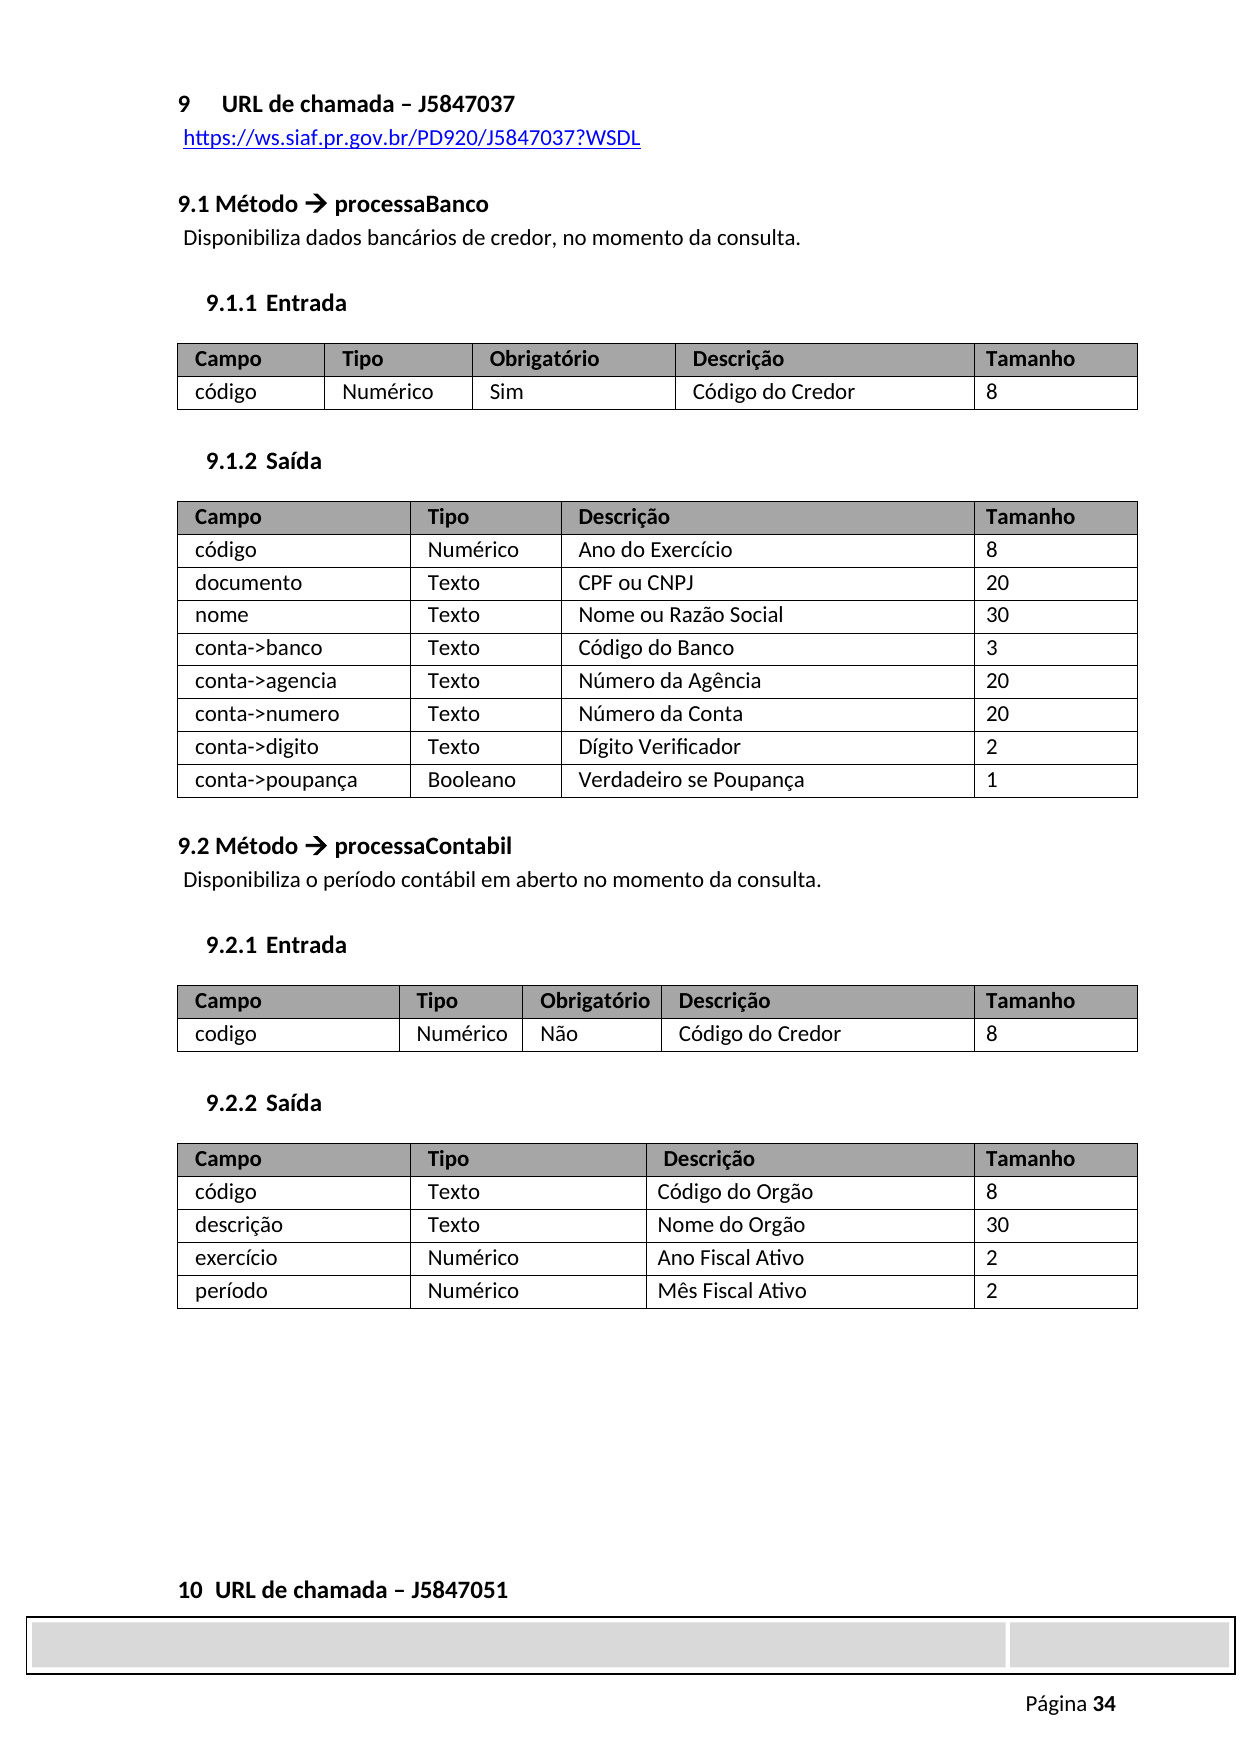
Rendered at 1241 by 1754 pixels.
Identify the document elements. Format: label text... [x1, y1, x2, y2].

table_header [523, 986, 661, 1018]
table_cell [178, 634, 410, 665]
list Disponibiliza dados bancários de credor, no momento da consulta. [183, 223, 1078, 251]
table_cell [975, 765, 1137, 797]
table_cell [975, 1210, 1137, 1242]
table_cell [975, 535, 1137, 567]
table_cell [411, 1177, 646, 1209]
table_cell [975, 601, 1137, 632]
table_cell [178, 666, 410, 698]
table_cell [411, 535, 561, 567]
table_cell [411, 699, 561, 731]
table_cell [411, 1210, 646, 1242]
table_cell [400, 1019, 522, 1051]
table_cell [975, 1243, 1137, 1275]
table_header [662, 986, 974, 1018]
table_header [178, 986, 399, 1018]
list Entrada [206, 287, 1078, 318]
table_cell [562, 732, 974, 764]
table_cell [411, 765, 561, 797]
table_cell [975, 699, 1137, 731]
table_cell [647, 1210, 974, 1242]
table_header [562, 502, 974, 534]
list URL de chamada – J5847051 [177, 1574, 1078, 1604]
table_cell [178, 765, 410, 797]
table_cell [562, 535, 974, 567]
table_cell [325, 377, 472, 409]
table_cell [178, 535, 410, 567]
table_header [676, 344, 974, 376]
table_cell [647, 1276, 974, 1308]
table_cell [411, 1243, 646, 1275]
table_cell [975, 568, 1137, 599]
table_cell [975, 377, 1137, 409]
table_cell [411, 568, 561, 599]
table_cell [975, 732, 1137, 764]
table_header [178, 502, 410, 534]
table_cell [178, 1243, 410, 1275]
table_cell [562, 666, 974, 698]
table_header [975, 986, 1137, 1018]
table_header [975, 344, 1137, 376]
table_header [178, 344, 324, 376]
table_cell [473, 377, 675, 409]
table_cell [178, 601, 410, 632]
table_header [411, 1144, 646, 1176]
list Método processaBanco [177, 188, 1078, 218]
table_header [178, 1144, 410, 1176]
list Saída [206, 1087, 1078, 1118]
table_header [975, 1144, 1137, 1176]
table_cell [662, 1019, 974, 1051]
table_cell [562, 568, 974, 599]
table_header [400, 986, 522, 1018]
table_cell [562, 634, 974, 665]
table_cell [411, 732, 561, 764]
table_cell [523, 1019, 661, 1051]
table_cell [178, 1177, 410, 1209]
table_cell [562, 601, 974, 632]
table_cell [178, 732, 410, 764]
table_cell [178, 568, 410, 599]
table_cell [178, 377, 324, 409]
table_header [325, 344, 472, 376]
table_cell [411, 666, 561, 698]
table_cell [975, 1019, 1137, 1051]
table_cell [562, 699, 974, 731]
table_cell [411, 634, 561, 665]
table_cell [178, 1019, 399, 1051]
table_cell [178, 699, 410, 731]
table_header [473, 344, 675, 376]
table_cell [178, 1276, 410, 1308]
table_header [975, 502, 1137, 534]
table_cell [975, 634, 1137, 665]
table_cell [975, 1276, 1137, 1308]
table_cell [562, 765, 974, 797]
list Entrada [206, 929, 1078, 960]
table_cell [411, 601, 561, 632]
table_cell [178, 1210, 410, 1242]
list Método processaContabil [177, 830, 1078, 861]
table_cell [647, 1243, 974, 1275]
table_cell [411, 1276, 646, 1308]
list URL de chamada – J5847037 [177, 88, 1078, 119]
list Saída [206, 445, 1078, 475]
list Disponibiliza o período contábil em aberto no momento da consulta. [183, 865, 1078, 893]
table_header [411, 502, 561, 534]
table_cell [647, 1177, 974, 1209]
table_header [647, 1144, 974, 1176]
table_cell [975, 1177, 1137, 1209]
list https://ws.siaf.pr.gov.br/PD920/J5847037?WSDL [183, 123, 1078, 151]
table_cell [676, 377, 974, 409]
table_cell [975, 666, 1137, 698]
